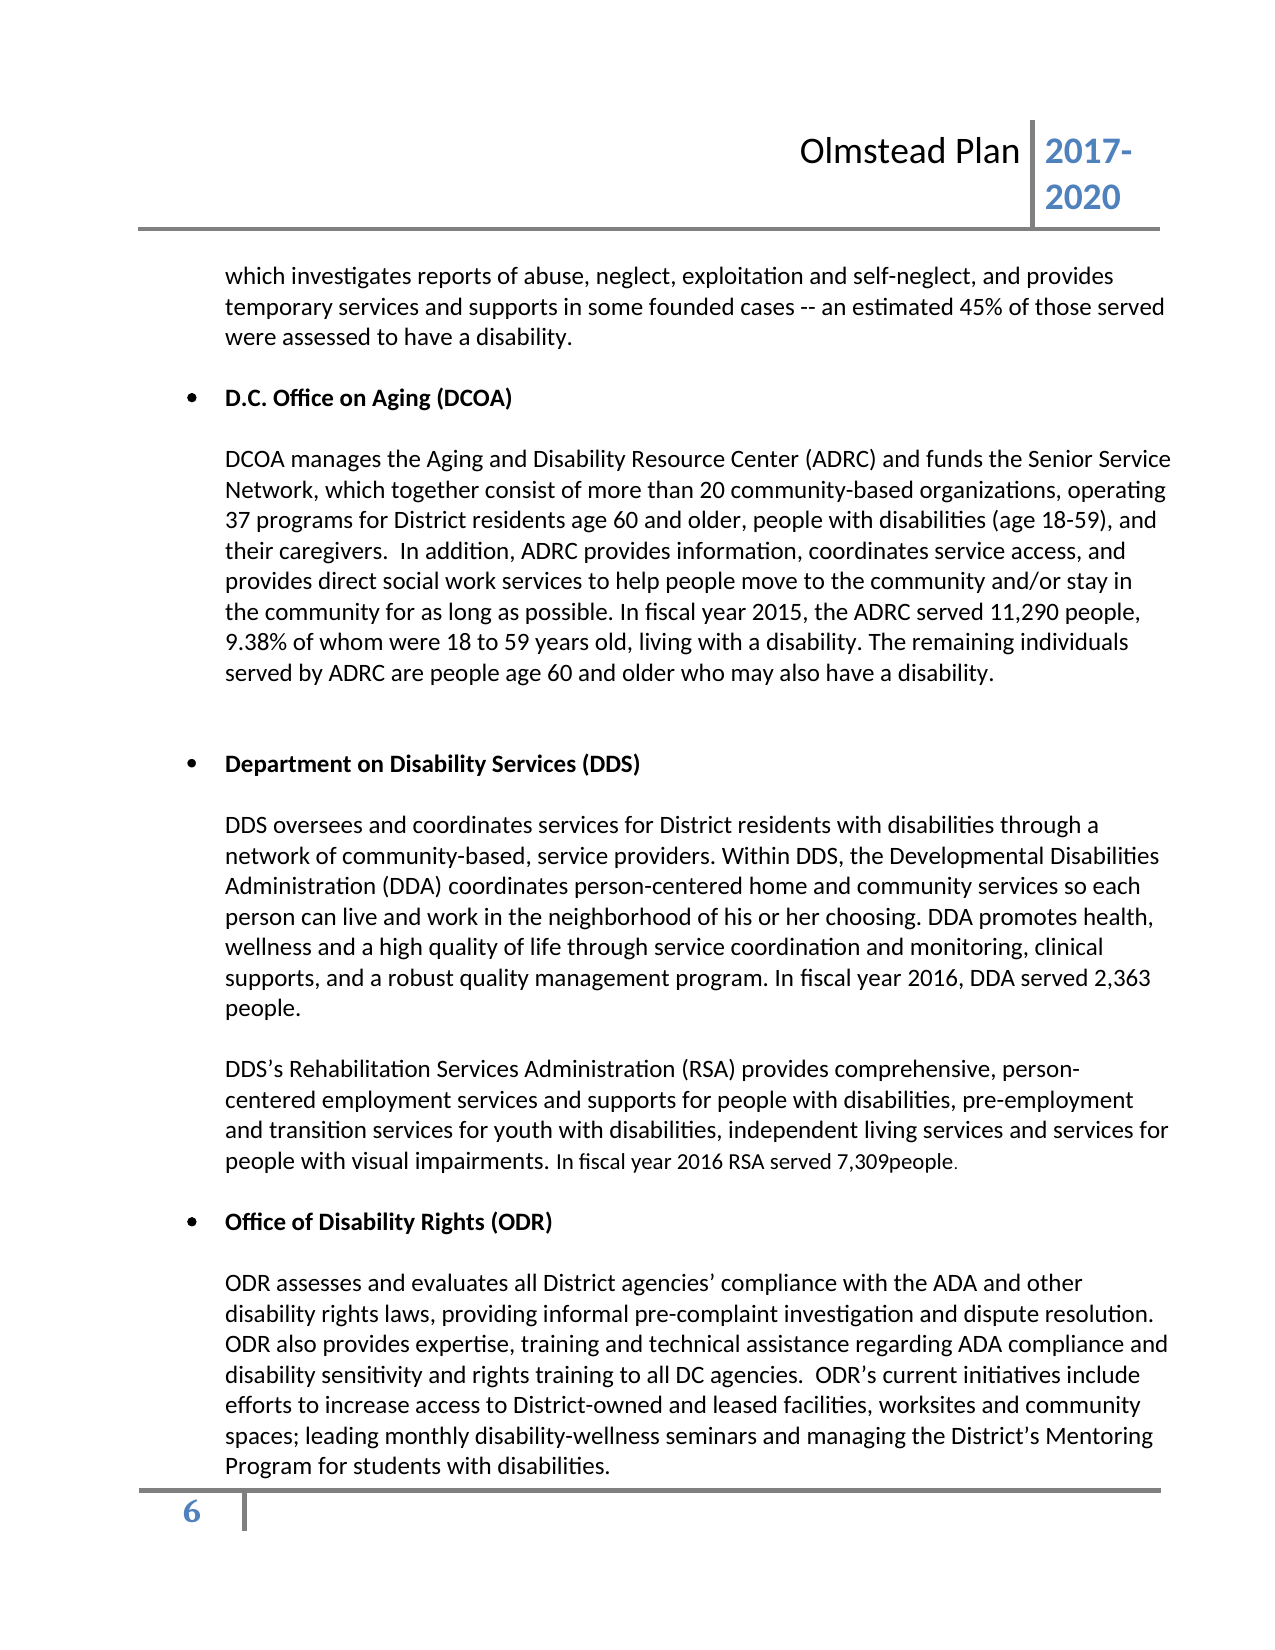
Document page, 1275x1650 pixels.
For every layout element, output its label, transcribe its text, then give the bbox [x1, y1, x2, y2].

list Office of Disability Rights (ODR) [187, 1206, 1172, 1237]
text ODR assesses and evaluates all District agencies’ compliance with the ADA and other disability rights laws, providing informal pre-complaint investigation and dispute resolution. ODR also provides expertise, training and technical assistance regarding ADA compliance and disability sensitivity and rights training to all DC agencies. ODR’s current initiatives include efforts to increase access to District-owned and leased facilities, worksites and community spaces; leading monthly disability-wellness seminars and managing the District’s Mentoring Program for students with disabilities. [225, 1267, 1172, 1481]
list Department on Disability Services (DDS) [187, 748, 1172, 779]
list D.C. Office on Aging (DCOA) [187, 382, 1172, 413]
text DCOA manages the Aging and Disability Resource Center (ADRC) and funds the Senior Service Network, which together consist of more than 20 community-based organizations, operating 37 programs for District residents age 60 and older, people with disabilities (age 18-59), and their caregivers. In addition, ADRC provides information, coordinates service access, and provides direct social work services to help people move to the community and/or stay in the community for as long as possible. In fiscal year 2015, the ADRC served 11,290 people, 9.38% of whom were 18 to 59 years old, living with a disability. The remaining individuals served by ADRC are people age 60 and older who may also have a disability. [225, 443, 1172, 687]
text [225, 260, 1172, 352]
list DDS oversees and coordinates services for District residents with disabilities through a network of community-based, service providers. Within DDS, the Developmental Disabilities Administration (DDA) coordinates person-centered home and community services so each person can live and work in the neighborhood of his or her choosing. DDA promotes health, wellness and a high quality of life through service coordination and monitoring, clinical supports, and a robust quality management program. In fiscal year 2016, DDA served 2,363 people. [225, 809, 1172, 1023]
text DDS’s Rehabilitation Services Administration (RSA) provides comprehensive, person-centered employment services and supports for people with disabilities, pre-employment and transition services for youth with disabilities, independent living services and services for people with visual impairments. In fiscal year 2016 RSA served 7,309people. [225, 1054, 1172, 1176]
